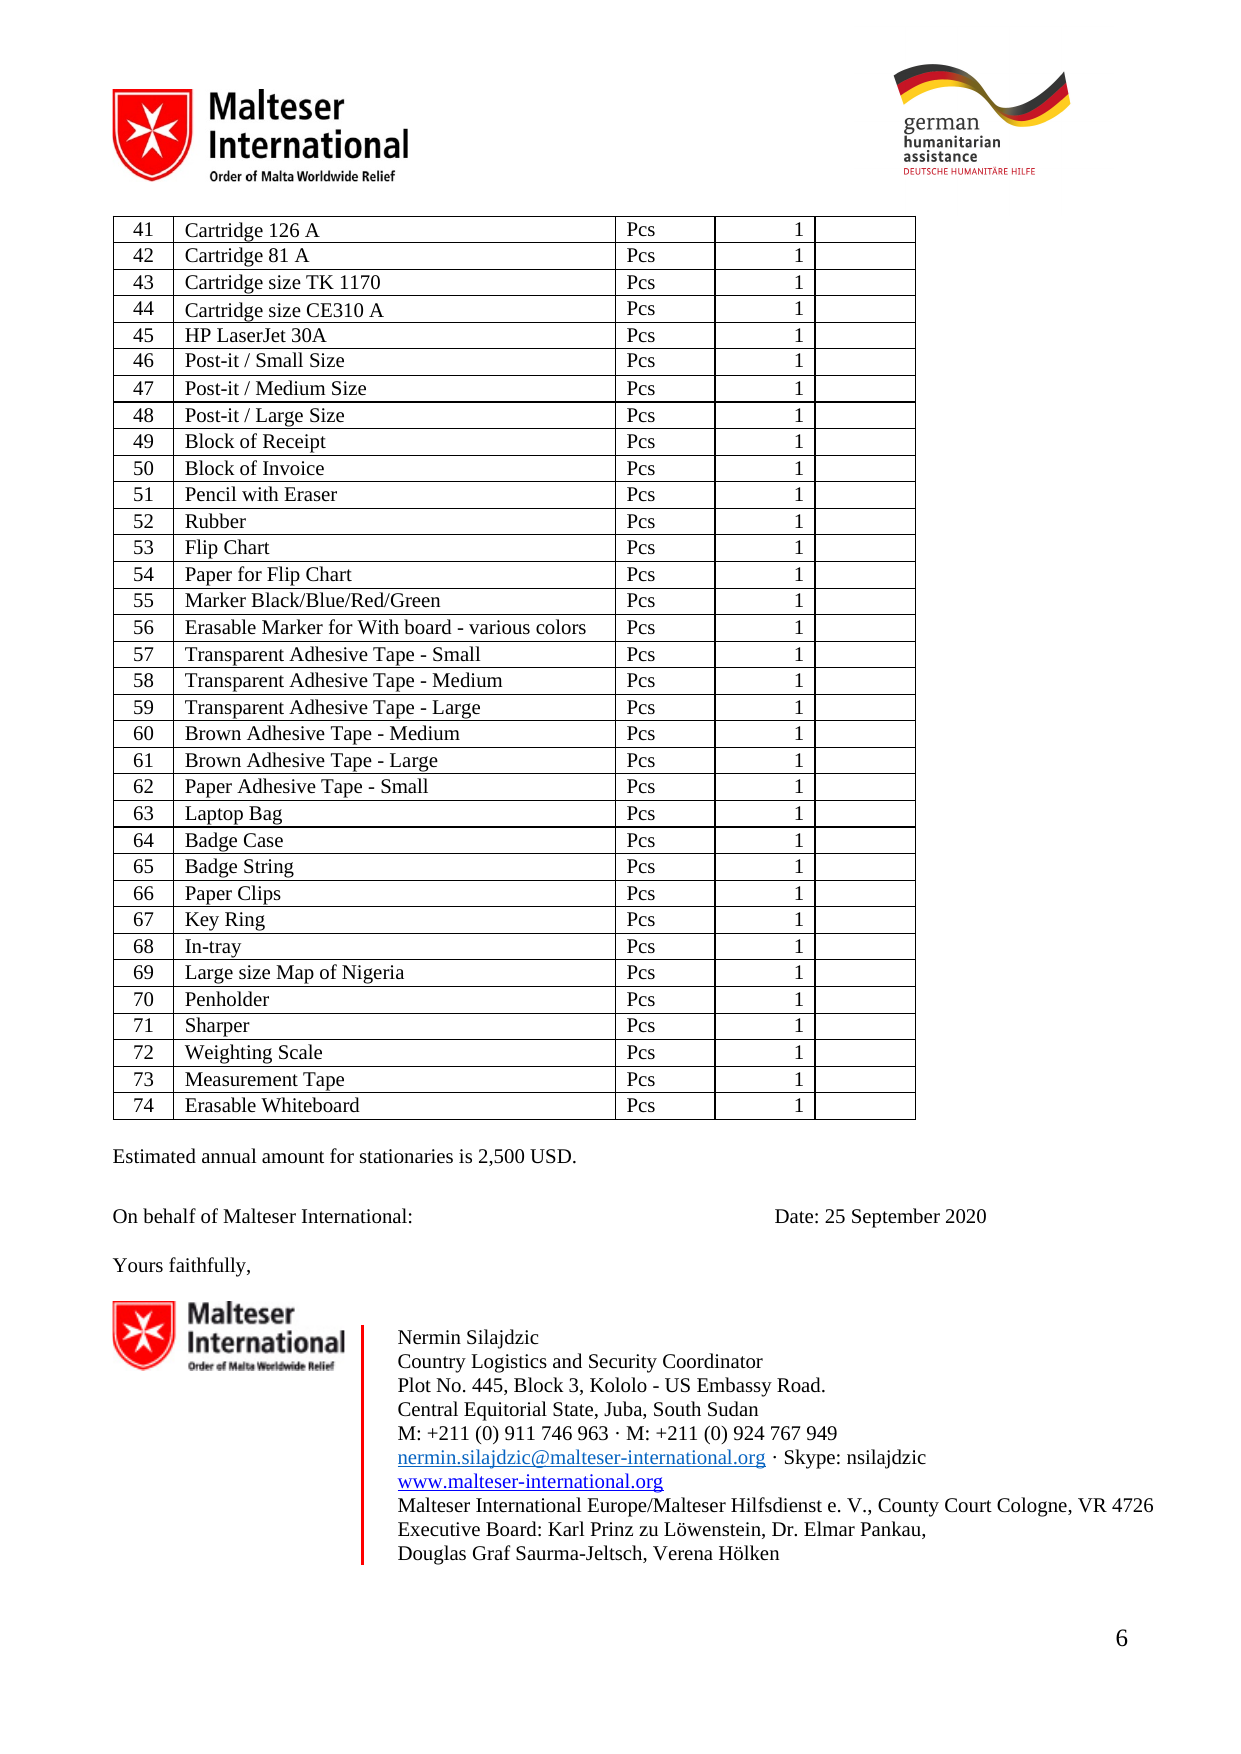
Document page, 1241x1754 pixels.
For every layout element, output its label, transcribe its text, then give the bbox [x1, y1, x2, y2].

table_cell 1 [716, 243, 814, 269]
table_cell [816, 323, 915, 348]
table_cell Pcs [616, 296, 714, 322]
table_cell 1 [716, 774, 814, 800]
table_cell [816, 403, 915, 428]
table_cell 60 [114, 721, 173, 747]
text On behalf of Malteser International: Date: 25 September 2020 [112, 1204, 1128, 1228]
table_cell 1 [716, 589, 814, 614]
table_cell Pcs [616, 482, 714, 508]
table_cell Weighting Scale [174, 1040, 615, 1066]
table_cell Badge Case [174, 828, 615, 853]
table_cell 1 [716, 1067, 814, 1092]
table_cell [816, 1040, 915, 1066]
table_cell 68 [114, 934, 173, 959]
text Estimated annual amount for stationaries is 2,500 USD. [112, 1144, 1128, 1168]
table_cell Sharper [174, 1014, 615, 1039]
table_cell [816, 907, 915, 933]
table_cell Paper Adhesive Tape - Small [174, 774, 615, 800]
table_cell Pcs [616, 456, 714, 481]
table_cell 52 [114, 509, 173, 534]
table_cell 1 [716, 535, 814, 561]
table_cell [816, 270, 915, 295]
table_cell [816, 509, 915, 534]
table_cell 1 [716, 960, 814, 986]
table_cell 56 [114, 615, 173, 641]
table_cell 48 [114, 403, 173, 428]
table_cell Pcs [616, 987, 714, 1012]
table_cell Pcs [616, 270, 714, 295]
table_cell 57 [114, 642, 173, 667]
table_cell 49 [114, 429, 173, 454]
table_cell [816, 828, 915, 853]
table_cell Transparent Adhesive Tape - Large [174, 695, 615, 720]
table_cell Pcs [616, 243, 714, 269]
table_cell [816, 429, 915, 454]
table_cell 62 [114, 774, 173, 800]
table_cell [816, 668, 915, 694]
table_cell [816, 881, 915, 906]
table_cell 1 [716, 456, 814, 481]
table_cell Post-it / Small Size [174, 349, 615, 375]
table_cell In-tray [174, 934, 615, 959]
table_cell Pcs [616, 801, 714, 826]
table_cell 61 [114, 748, 173, 773]
table_cell 1 [716, 1014, 814, 1039]
table_cell Transparent Adhesive Tape - Small [174, 642, 615, 667]
table_cell Pcs [616, 1067, 714, 1092]
table_cell [816, 1014, 915, 1039]
table_cell [816, 1093, 915, 1119]
table_cell 53 [114, 535, 173, 561]
table_cell [816, 642, 915, 667]
table_cell [816, 296, 915, 322]
table_cell 67 [114, 907, 173, 933]
table_cell Badge String [174, 854, 615, 879]
table_cell Pcs [616, 748, 714, 773]
table_cell [816, 987, 915, 1012]
table_cell Pcs [616, 907, 714, 933]
table_cell Transparent Adhesive Tape - Medium [174, 668, 615, 694]
table_cell 1 [716, 562, 814, 587]
table_cell 64 [114, 828, 173, 853]
table_cell 50 [114, 456, 173, 481]
table_cell Pcs [616, 960, 714, 986]
table_cell 1 [716, 376, 814, 401]
table_cell Pcs [616, 668, 714, 694]
table_cell 1 [716, 323, 814, 348]
table_cell Cartridge 126 A [174, 217, 615, 242]
table_cell Post-it / Large Size [174, 403, 615, 428]
table_cell 63 [114, 801, 173, 826]
table_cell Cartridge size CE310 A [174, 296, 615, 322]
table_cell [816, 615, 915, 641]
table_cell Pcs [616, 615, 714, 641]
table_cell Pcs [616, 1093, 714, 1119]
table_cell Key Ring [174, 907, 615, 933]
picture [112, 89, 408, 182]
table_cell Pcs [616, 535, 714, 561]
table_cell Penholder [174, 987, 615, 1012]
table_cell 54 [114, 562, 173, 587]
table_cell [816, 562, 915, 587]
table_cell Pcs [616, 1014, 714, 1039]
table_cell Pcs [616, 589, 714, 614]
table_cell 72 [114, 1040, 173, 1066]
table_cell 1 [716, 217, 814, 242]
table_cell Block of Invoice [174, 456, 615, 481]
table_cell Pcs [616, 642, 714, 667]
table_cell [816, 482, 915, 508]
table_cell Pcs [616, 403, 714, 428]
table_cell Laptop Bag [174, 801, 615, 826]
table_cell 1 [716, 721, 814, 747]
table_cell Pcs [616, 349, 714, 375]
table_cell 1 [716, 642, 814, 667]
table_cell 69 [114, 960, 173, 986]
table_cell 41 [114, 217, 173, 242]
table_cell [816, 854, 915, 879]
table_cell 45 [114, 323, 173, 348]
table_cell Pcs [616, 562, 714, 587]
table_cell 1 [716, 934, 814, 959]
table_cell Brown Adhesive Tape - Medium [174, 721, 615, 747]
table_cell 1 [716, 482, 814, 508]
table_cell 1 [716, 509, 814, 534]
table_cell 58 [114, 668, 173, 694]
table_cell [816, 721, 915, 747]
table_cell 73 [114, 1067, 173, 1092]
table_cell Pcs [616, 1040, 714, 1066]
table_cell Flip Chart [174, 535, 615, 561]
table_header [113, 1325, 361, 1565]
table_cell 1 [716, 668, 814, 694]
table_cell Pcs [616, 774, 714, 800]
table_cell [816, 960, 915, 986]
table_cell 74 [114, 1093, 173, 1119]
table_cell Pcs [616, 376, 714, 401]
table_cell 44 [114, 296, 173, 322]
table_cell 1 [716, 801, 814, 826]
table_cell [816, 535, 915, 561]
table_cell 1 [716, 615, 814, 641]
table_cell 1 [716, 907, 814, 933]
table_cell 1 [716, 854, 814, 879]
table_cell [816, 801, 915, 826]
table_cell Pcs [616, 721, 714, 747]
table_cell Post-it / Medium Size [174, 376, 615, 401]
table_cell 1 [716, 881, 814, 906]
table_header [364, 1325, 374, 1565]
table_cell [816, 934, 915, 959]
table_cell 65 [114, 854, 173, 879]
table_cell [816, 1067, 915, 1092]
table_cell 42 [114, 243, 173, 269]
table_cell [816, 774, 915, 800]
table_cell 1 [716, 748, 814, 773]
table_cell Paper Clips [174, 881, 615, 906]
table_cell [816, 456, 915, 481]
table_cell 1 [716, 296, 814, 322]
table_cell 1 [716, 270, 814, 295]
table_cell Pcs [616, 854, 714, 879]
table_cell 43 [114, 270, 173, 295]
table_header Nermin Silajdzic Country Logistics and Security Coordinator Plot No. 445, Block 3, Kololo - US Embassy Road. Central Equitorial State, Juba, South Sudan M: +211 (0) 911 746 963 · M: +211 (0) 924 767 949 nermin.silajdzic@malteser-international.org · Skype: nsilajdzic www.malteser-international.org Malteser International Europe/Malteser Hilfsdienst e. V., County Court Cologne, VR 4726 Executive Board: Karl Prinz zu Löwenstein, Dr. Elmar Pankau, Douglas Graf Saurma-Jeltsch, Verena Hölken [374, 1325, 1206, 1565]
table_cell Pcs [616, 323, 714, 348]
table_cell [816, 748, 915, 773]
table_cell 66 [114, 881, 173, 906]
table_cell Pcs [616, 828, 714, 853]
table_cell 1 [716, 349, 814, 375]
table_cell 1 [716, 695, 814, 720]
table_cell 1 [716, 1093, 814, 1119]
picture [853, 26, 1114, 216]
table_cell 51 [114, 482, 173, 508]
table_cell [816, 243, 915, 269]
table_cell 1 [716, 828, 814, 853]
table_cell 1 [716, 429, 814, 454]
table_cell Erasable Marker for With board - various colors [174, 615, 615, 641]
table_cell HP LaserJet 30A [174, 323, 615, 348]
table_cell [816, 217, 915, 242]
table_cell Pcs [616, 881, 714, 906]
table_cell 71 [114, 1014, 173, 1039]
table_cell Erasable Whiteboard [174, 1093, 615, 1119]
table_cell Pcs [616, 429, 714, 454]
table_cell Cartridge 81 A [174, 243, 615, 269]
table_cell Measurement Tape [174, 1067, 615, 1092]
table_cell Large size Map of Nigeria [174, 960, 615, 986]
table_cell 1 [716, 1040, 814, 1066]
table_cell [816, 695, 915, 720]
table_cell 46 [114, 349, 173, 375]
table_cell Pcs [616, 934, 714, 959]
table_cell [816, 589, 915, 614]
text Yours faithfully, [112, 1252, 1128, 1277]
table_cell Pencil with Eraser [174, 482, 615, 508]
table_cell Pcs [616, 509, 714, 534]
picture [112, 1301, 345, 1371]
table_cell 59 [114, 695, 173, 720]
table_cell Rubber [174, 509, 615, 534]
table_cell Pcs [616, 217, 714, 242]
table_cell 70 [114, 987, 173, 1012]
table_cell 47 [114, 376, 173, 401]
table_cell [816, 349, 915, 375]
table_cell 55 [114, 589, 173, 614]
table_cell Brown Adhesive Tape - Large [174, 748, 615, 773]
table_cell Pcs [616, 695, 714, 720]
table_cell Block of Receipt [174, 429, 615, 454]
table_cell Cartridge size TK 1170 [174, 270, 615, 295]
table_cell Paper for Flip Chart [174, 562, 615, 587]
table_cell [816, 376, 915, 401]
table_cell Marker Black/Blue/Red/Green [174, 589, 615, 614]
table_cell 1 [716, 987, 814, 1012]
table_cell 1 [716, 403, 814, 428]
